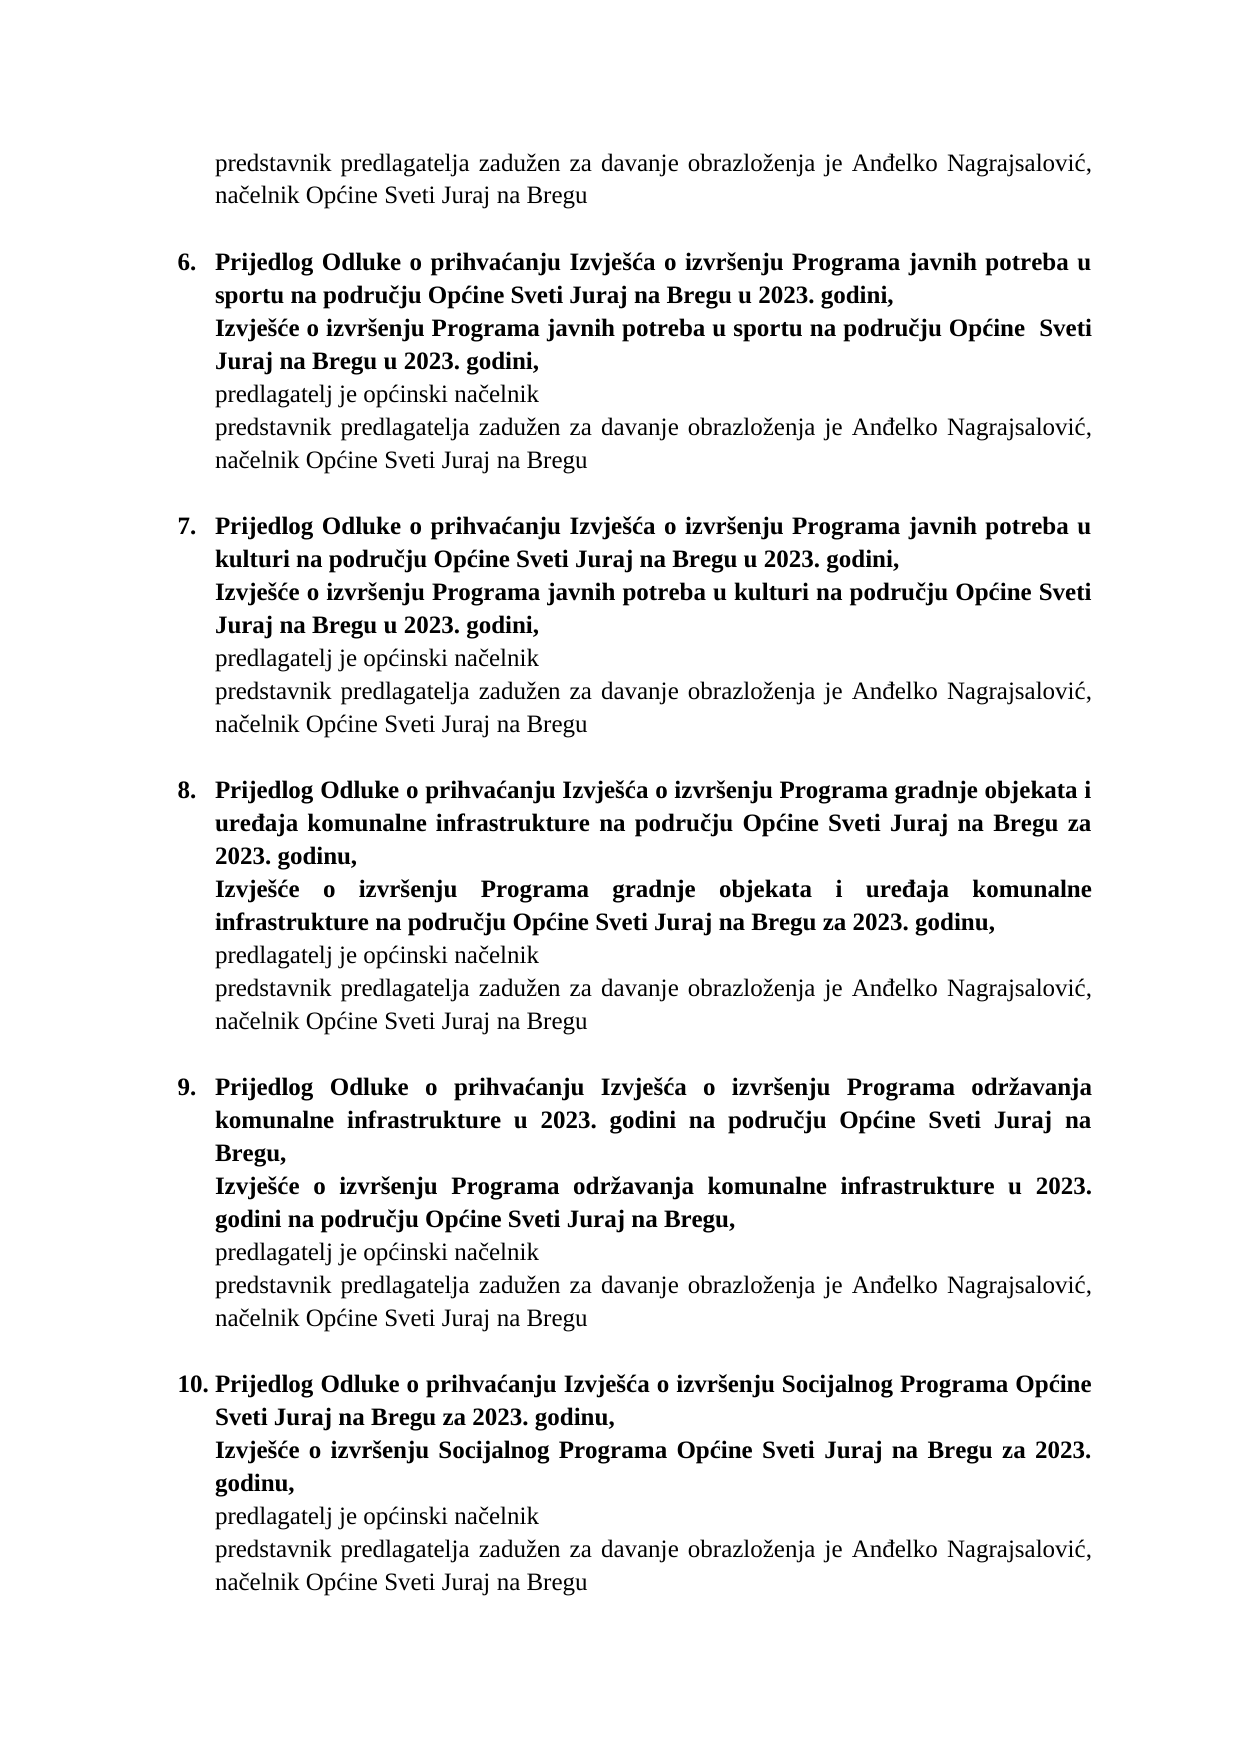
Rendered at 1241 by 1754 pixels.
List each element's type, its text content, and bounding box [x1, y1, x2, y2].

text predstavnik predlagatelja zadužen za davanje obrazloženja je Anđelko Nagrajsalović, načelnik Općine Sveti Juraj na Bregu [215, 412, 1093, 473]
text predlagatelj je općinski načelnik [215, 1237, 1093, 1266]
text Izvješće o izvršenju Programa javnih potreba u sportu na području Općine Sveti Juraj na Bregu u 2023. godini, [215, 313, 1093, 374]
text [215, 148, 1093, 209]
list Prijedlog Odluke o prihvaćanju Izvješća o izvršenju Socijalnog Programa Općine Sveti Juraj na Bregu za 2023. godinu, [177, 1369, 1093, 1431]
text predstavnik predlagatelja zadužen za davanje obrazloženja je Anđelko Nagrajsalović, načelnik Općine Sveti Juraj na Bregu [215, 1270, 1093, 1332]
text predlagatelj je općinski načelnik [215, 379, 1093, 407]
text predlagatelj je općinski načelnik [215, 940, 1093, 969]
list Prijedlog Odluke o prihvaćanju Izvješća o izvršenju Programa javnih potreba u kulturi na području Općine Sveti Juraj na Bregu u 2023. godini, [177, 511, 1093, 573]
text Izvješće o izvršenju Programa javnih potreba u kulturi na području Općine Sveti Juraj na Bregu u 2023. godini, [215, 577, 1093, 639]
text predstavnik predlagatelja zadužen za davanje obrazloženja je Anđelko Nagrajsalović, načelnik Općine Sveti Juraj na Bregu [215, 1534, 1093, 1596]
text Izvješće o izvršenju Programa gradnje objekata i uređaja komunalne infrastrukture na području Općine Sveti Juraj na Bregu za 2023. godinu, [215, 874, 1093, 936]
text Izvješće o izvršenju Socijalnog Programa Općine Sveti Juraj na Bregu za 2023. godinu, [215, 1435, 1093, 1497]
text predstavnik predlagatelja zadužen za davanje obrazloženja je Anđelko Nagrajsalović, načelnik Općine Sveti Juraj na Bregu [215, 973, 1093, 1035]
text predlagatelj je općinski načelnik [215, 1501, 1093, 1530]
list Prijedlog Odluke o prihvaćanju Izvješća o izvršenju Programa održavanja komunalne infrastrukture u 2023. godini na području Općine Sveti Juraj na Bregu, [177, 1072, 1093, 1167]
text predlagatelj je općinski načelnik [215, 643, 1093, 672]
list Prijedlog Odluke o prihvaćanju Izvješća o izvršenju Programa javnih potreba u sportu na području Općine Sveti Juraj na Bregu u 2023. godini, [177, 247, 1093, 308]
text Izvješće o izvršenju Programa održavanja komunalne infrastrukture u 2023. godini na području Općine Sveti Juraj na Bregu, [215, 1171, 1093, 1233]
text predstavnik predlagatelja zadužen za davanje obrazloženja je Anđelko Nagrajsalović, načelnik Općine Sveti Juraj na Bregu [215, 676, 1093, 738]
list Prijedlog Odluke o prihvaćanju Izvješća o izvršenju Programa gradnje objekata i uređaja komunalne infrastrukture na području Općine Sveti Juraj na Bregu za 2023. godinu, [177, 775, 1093, 870]
